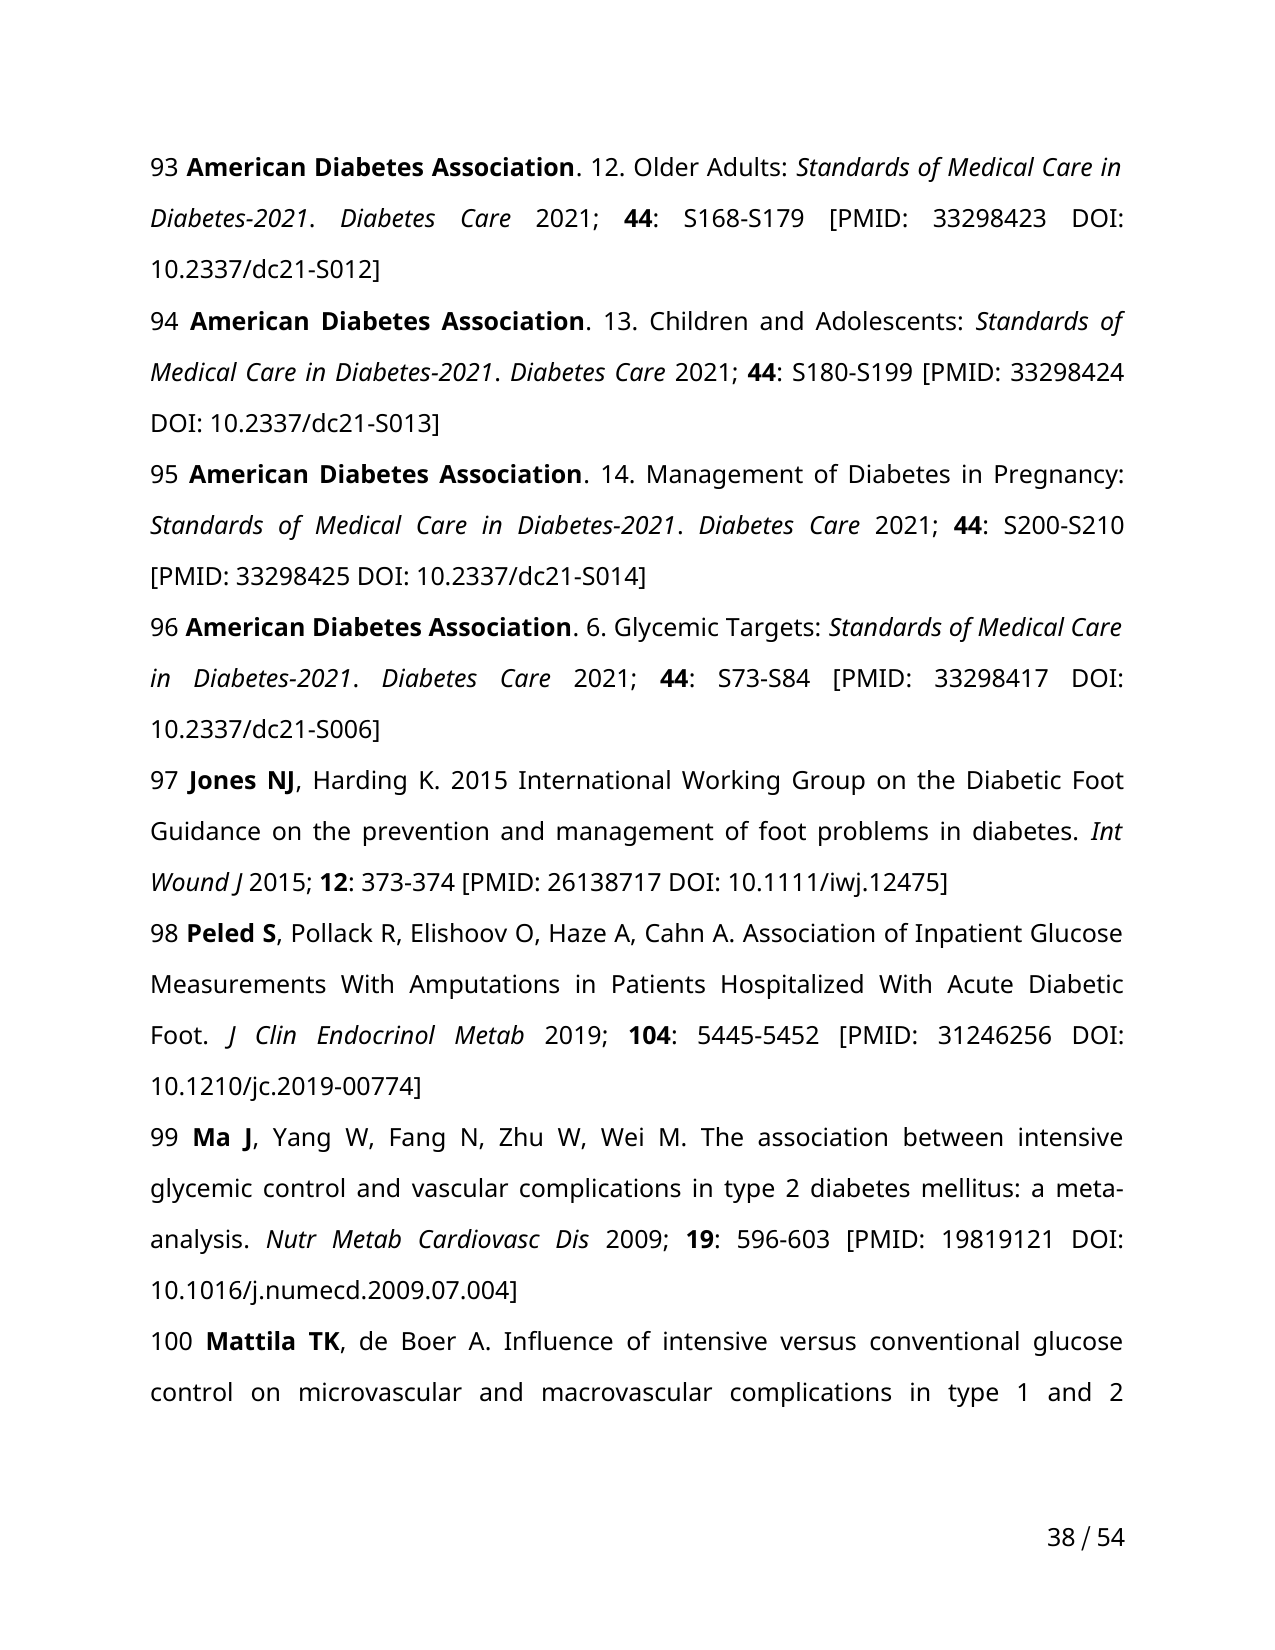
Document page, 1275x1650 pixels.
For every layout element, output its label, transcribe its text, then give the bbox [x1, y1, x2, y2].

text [150, 1324, 1125, 1409]
text 99 Ma J, Yang W, Fang N, Zhu W, Wei M. The association between intensive glycemic control and vascular complications in type 2 diabetes mellitus: a meta-analysis. Nutr Metab Cardiovasc Dis 2009; 19: 596-603 [PMID: 19819121 DOI: 10.1016/j.numecd.2009.07.004] [150, 1120, 1125, 1307]
text 93 American Diabetes Association. 12. Older Adults: Standards of Medical Care in Diabetes-2021. Diabetes Care 2021; 44: S168-S179 [PMID: 33298423 DOI: 10.2337/dc21-S012] [150, 150, 1125, 286]
text 94 American Diabetes Association. 13. Children and Adolescents: Standards of Medical Care in Diabetes-2021. Diabetes Care 2021; 44: S180-S199 [PMID: 33298424 DOI: 10.2337/dc21-S013] [150, 303, 1125, 439]
text 95 American Diabetes Association. 14. Management of Diabetes in Pregnancy: Standards of Medical Care in Diabetes-2021. Diabetes Care 2021; 44: S200-S210 [PMID: 33298425 DOI: 10.2337/dc21-S014] [150, 456, 1125, 592]
text 96 American Diabetes Association. 6. Glycemic Targets: Standards of Medical Care in Diabetes-2021. Diabetes Care 2021; 44: S73-S84 [PMID: 33298417 DOI: 10.2337/dc21-S006] [150, 609, 1125, 746]
text 97 Jones NJ, Harding K. 2015 International Working Group on the Diabetic Foot Guidance on the prevention and management of foot problems in diabetes. Int Wound J 2015; 12: 373-374 [PMID: 26138717 DOI: 10.1111/iwj.12475] [150, 762, 1125, 899]
text 98 Peled S, Pollack R, Elishoov O, Haze A, Cahn A. Association of Inpatient Glucose Measurements With Amputations in Patients Hospitalized With Acute Diabetic Foot. J Clin Endocrinol Metab 2019; 104: 5445-5452 [PMID: 31246256 DOI: 10.1210/jc.2019-00774] [150, 916, 1125, 1103]
